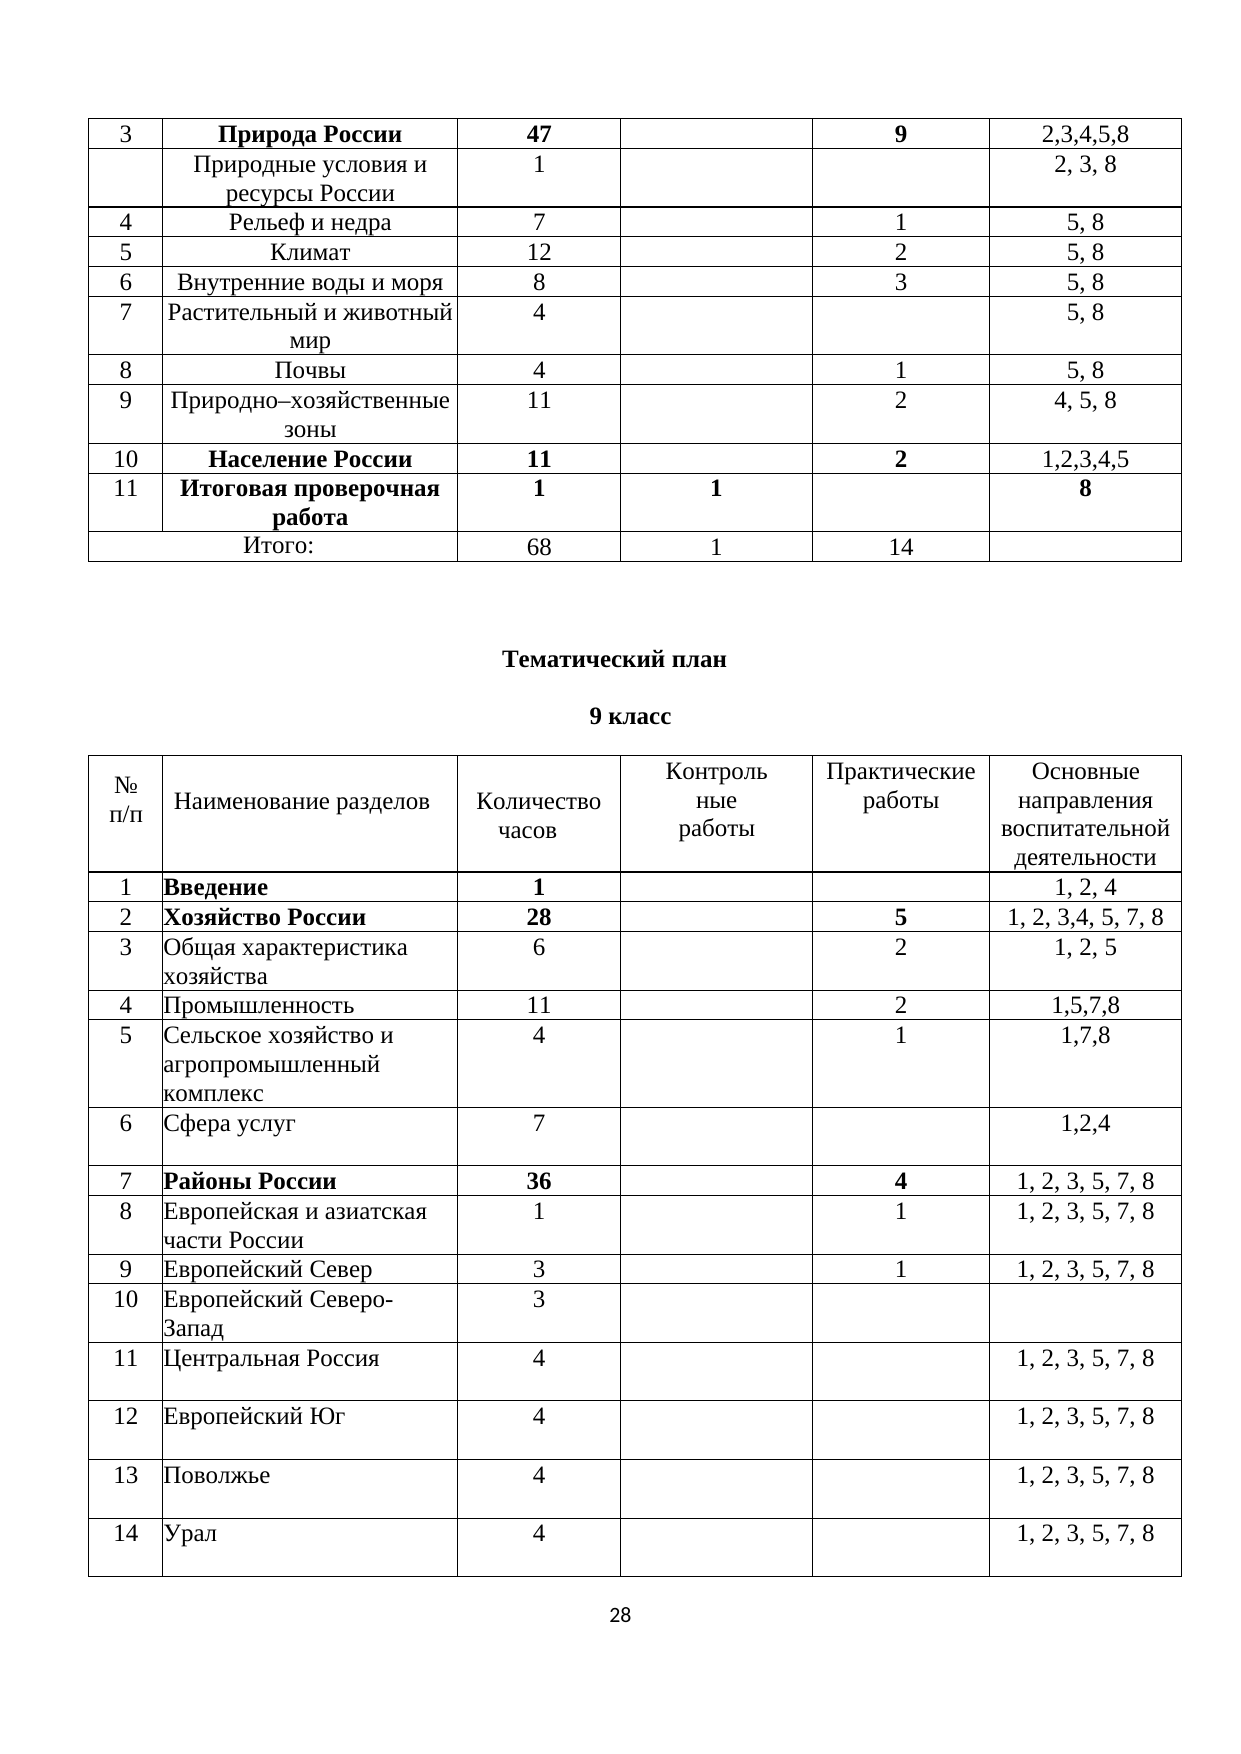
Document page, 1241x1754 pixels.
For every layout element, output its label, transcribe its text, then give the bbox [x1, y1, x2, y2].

table_cell Районы России [163, 1166, 457, 1195]
table_cell [621, 208, 812, 236]
table_cell 9 [89, 1255, 162, 1283]
table_cell 1, 2, 3,4, 5, 7, 8 [990, 902, 1181, 931]
table_cell [813, 297, 989, 354]
table_cell 9 [89, 385, 162, 443]
table_cell 12 [89, 1401, 162, 1459]
table_cell [813, 1460, 989, 1517]
table_cell Внутренние воды и моря [163, 267, 457, 296]
table_cell 14 [813, 532, 989, 561]
table_cell [621, 1166, 812, 1195]
table_cell Природа России [163, 119, 457, 148]
table_cell [621, 149, 812, 206]
table_cell [621, 1343, 812, 1400]
table_cell [621, 932, 812, 989]
table_cell [621, 1255, 812, 1283]
table_cell 4 [89, 208, 162, 236]
table_cell 1 [621, 532, 812, 561]
table_cell 5, 8 [990, 297, 1181, 354]
table_cell 12 [458, 237, 620, 266]
table_cell Климат [163, 237, 457, 266]
table_cell 1, 2, 3, 5, 7, 8 [990, 1460, 1181, 1517]
table_cell [621, 1460, 812, 1517]
table_cell 4 [813, 1166, 989, 1195]
table_cell 7 [458, 1108, 620, 1165]
table_cell 2 [89, 902, 162, 931]
table_cell 36 [458, 1166, 620, 1195]
table_cell Введение [163, 873, 457, 901]
table_cell [621, 267, 812, 296]
table_cell 2 [813, 444, 989, 472]
table_cell 1, 2, 3, 5, 7, 8 [990, 1166, 1181, 1195]
table_cell 3 [458, 1255, 620, 1283]
table_cell Поволжье [163, 1460, 457, 1517]
table_cell Природные условия и ресурсы России [163, 149, 457, 206]
table_cell 9 [813, 119, 989, 148]
table_cell [621, 1519, 812, 1576]
table_cell 4, 5, 8 [990, 385, 1181, 443]
table_cell 1 [458, 1196, 620, 1253]
table_cell 1 [813, 208, 989, 236]
table_cell [89, 149, 162, 206]
table_cell 11 [89, 1343, 162, 1400]
table_cell [621, 1196, 812, 1253]
table_cell Хозяйство России [163, 902, 457, 931]
table_cell [621, 1401, 812, 1459]
table_cell 5 [89, 237, 162, 266]
table_cell 1 [813, 1255, 989, 1283]
table_cell 2 [813, 991, 989, 1019]
table_cell [621, 444, 812, 472]
table_cell 1,2,4 [990, 1108, 1181, 1165]
text Тематический план [102, 644, 1152, 672]
table_cell 3 [89, 119, 162, 148]
table_cell 5, 8 [990, 208, 1181, 236]
table_cell Итого: [89, 532, 457, 561]
table_cell 1, 2, 3, 5, 7, 8 [990, 1255, 1181, 1283]
table_cell Европейский Север [163, 1255, 457, 1283]
table_cell 1, 2, 4 [990, 873, 1181, 901]
text 9 класс [102, 701, 1152, 730]
table_cell 11 [458, 444, 620, 472]
table_cell 4 [458, 1020, 620, 1107]
table_cell 11 [458, 385, 620, 443]
table_cell Урал [163, 1519, 457, 1576]
table_header Контрольные работы [621, 756, 812, 871]
table_cell 5 [813, 902, 989, 931]
table_cell 4 [458, 1343, 620, 1400]
table_cell Население России [163, 444, 457, 472]
table_cell 11 [458, 991, 620, 1019]
table_cell [621, 1020, 812, 1107]
table_cell 4 [458, 355, 620, 384]
table_cell 3 [458, 1284, 620, 1342]
table_cell 7 [89, 297, 162, 354]
table_cell 5, 8 [990, 355, 1181, 384]
table_cell 11 [89, 474, 162, 531]
table_cell 5, 8 [990, 267, 1181, 296]
table_header № п/п [89, 756, 162, 871]
table_cell 6 [89, 1108, 162, 1165]
table_cell 7 [458, 208, 620, 236]
table_cell Итоговая проверочная работа [163, 474, 457, 531]
table_cell 13 [89, 1460, 162, 1517]
table_cell 1 [458, 149, 620, 206]
table_cell [621, 237, 812, 266]
table_cell 5 [89, 1020, 162, 1107]
table_cell 2, 3, 8 [990, 149, 1181, 206]
table_cell [621, 355, 812, 384]
table_cell [813, 873, 989, 901]
table_cell 1,2,3,4,5 [990, 444, 1181, 472]
table_cell 1 [458, 474, 620, 531]
table_cell 6 [458, 932, 620, 989]
table_cell 47 [458, 119, 620, 148]
table_header Количество часов [458, 756, 620, 871]
table_cell 2 [813, 932, 989, 989]
table_cell Общая характеристика хозяйства [163, 932, 457, 989]
table_cell 4 [458, 297, 620, 354]
table_cell 1 [813, 1020, 989, 1107]
table_cell 8 [89, 1196, 162, 1253]
table_cell 10 [89, 1284, 162, 1342]
table_cell 1,5,7,8 [990, 991, 1181, 1019]
table_cell 2 [813, 237, 989, 266]
table_cell 8 [89, 355, 162, 384]
table_cell 1 [89, 873, 162, 901]
table_header Практические работы [813, 756, 989, 871]
table_cell Рельеф и недра [163, 208, 457, 236]
table_cell Центральная Россия [163, 1343, 457, 1400]
table_cell [990, 1284, 1181, 1342]
table_cell [621, 1108, 812, 1165]
table_cell 1, 2, 3, 5, 7, 8 [990, 1519, 1181, 1576]
table_cell 3 [813, 267, 989, 296]
table_cell Сфера услуг [163, 1108, 457, 1165]
table_cell [813, 1284, 989, 1342]
table_cell 1, 2, 3, 5, 7, 8 [990, 1196, 1181, 1253]
table_cell [621, 385, 812, 443]
table_cell 1 [813, 355, 989, 384]
table_cell 6 [89, 267, 162, 296]
table_cell 3 [89, 932, 162, 989]
table_cell [621, 991, 812, 1019]
table_cell [621, 873, 812, 901]
table_cell 4 [89, 991, 162, 1019]
table_cell [621, 297, 812, 354]
table_cell [813, 1108, 989, 1165]
table_cell [621, 902, 812, 931]
table_cell 2 [813, 385, 989, 443]
table_cell Европейский Юг [163, 1401, 457, 1459]
table_cell Растительный и животный мир [163, 297, 457, 354]
table_cell Сельское хозяйство и агропромышленный комплекс [163, 1020, 457, 1107]
table_cell [813, 1343, 989, 1400]
table_cell 1 [621, 474, 812, 531]
table_cell Природно–хозяйственные зоны [163, 385, 457, 443]
table_cell Почвы [163, 355, 457, 384]
table_cell Европейская и азиатская части России [163, 1196, 457, 1253]
table_cell 1, 2, 3, 5, 7, 8 [990, 1401, 1181, 1459]
table_cell 8 [458, 267, 620, 296]
table_cell 2,3,4,5,8 [990, 119, 1181, 148]
table_header Наименование разделов [163, 756, 457, 871]
table_cell Европейский Северо- Запад [163, 1284, 457, 1342]
table_cell [621, 1284, 812, 1342]
table_cell 4 [458, 1401, 620, 1459]
table_cell 28 [458, 902, 620, 931]
table_cell [990, 532, 1181, 561]
table_cell 14 [89, 1519, 162, 1576]
table_cell Промышленность [163, 991, 457, 1019]
table_cell 7 [89, 1166, 162, 1195]
table_header Основные направления воспитательной деятельности [990, 756, 1181, 871]
table_cell [813, 1519, 989, 1576]
table_cell 68 [458, 532, 620, 561]
table_cell [813, 474, 989, 531]
table_cell [813, 149, 989, 206]
table_cell 1 [813, 1196, 989, 1253]
table_cell [621, 119, 812, 148]
table_cell 1, 2, 3, 5, 7, 8 [990, 1343, 1181, 1400]
table_cell 4 [458, 1519, 620, 1576]
table_cell [813, 1401, 989, 1459]
table_cell 4 [458, 1460, 620, 1517]
table_cell 1,7,8 [990, 1020, 1181, 1107]
table_cell 1 [458, 873, 620, 901]
table_cell 5, 8 [990, 237, 1181, 266]
table_cell 8 [990, 474, 1181, 531]
table_cell 10 [89, 444, 162, 472]
table_cell 1, 2, 5 [990, 932, 1181, 989]
